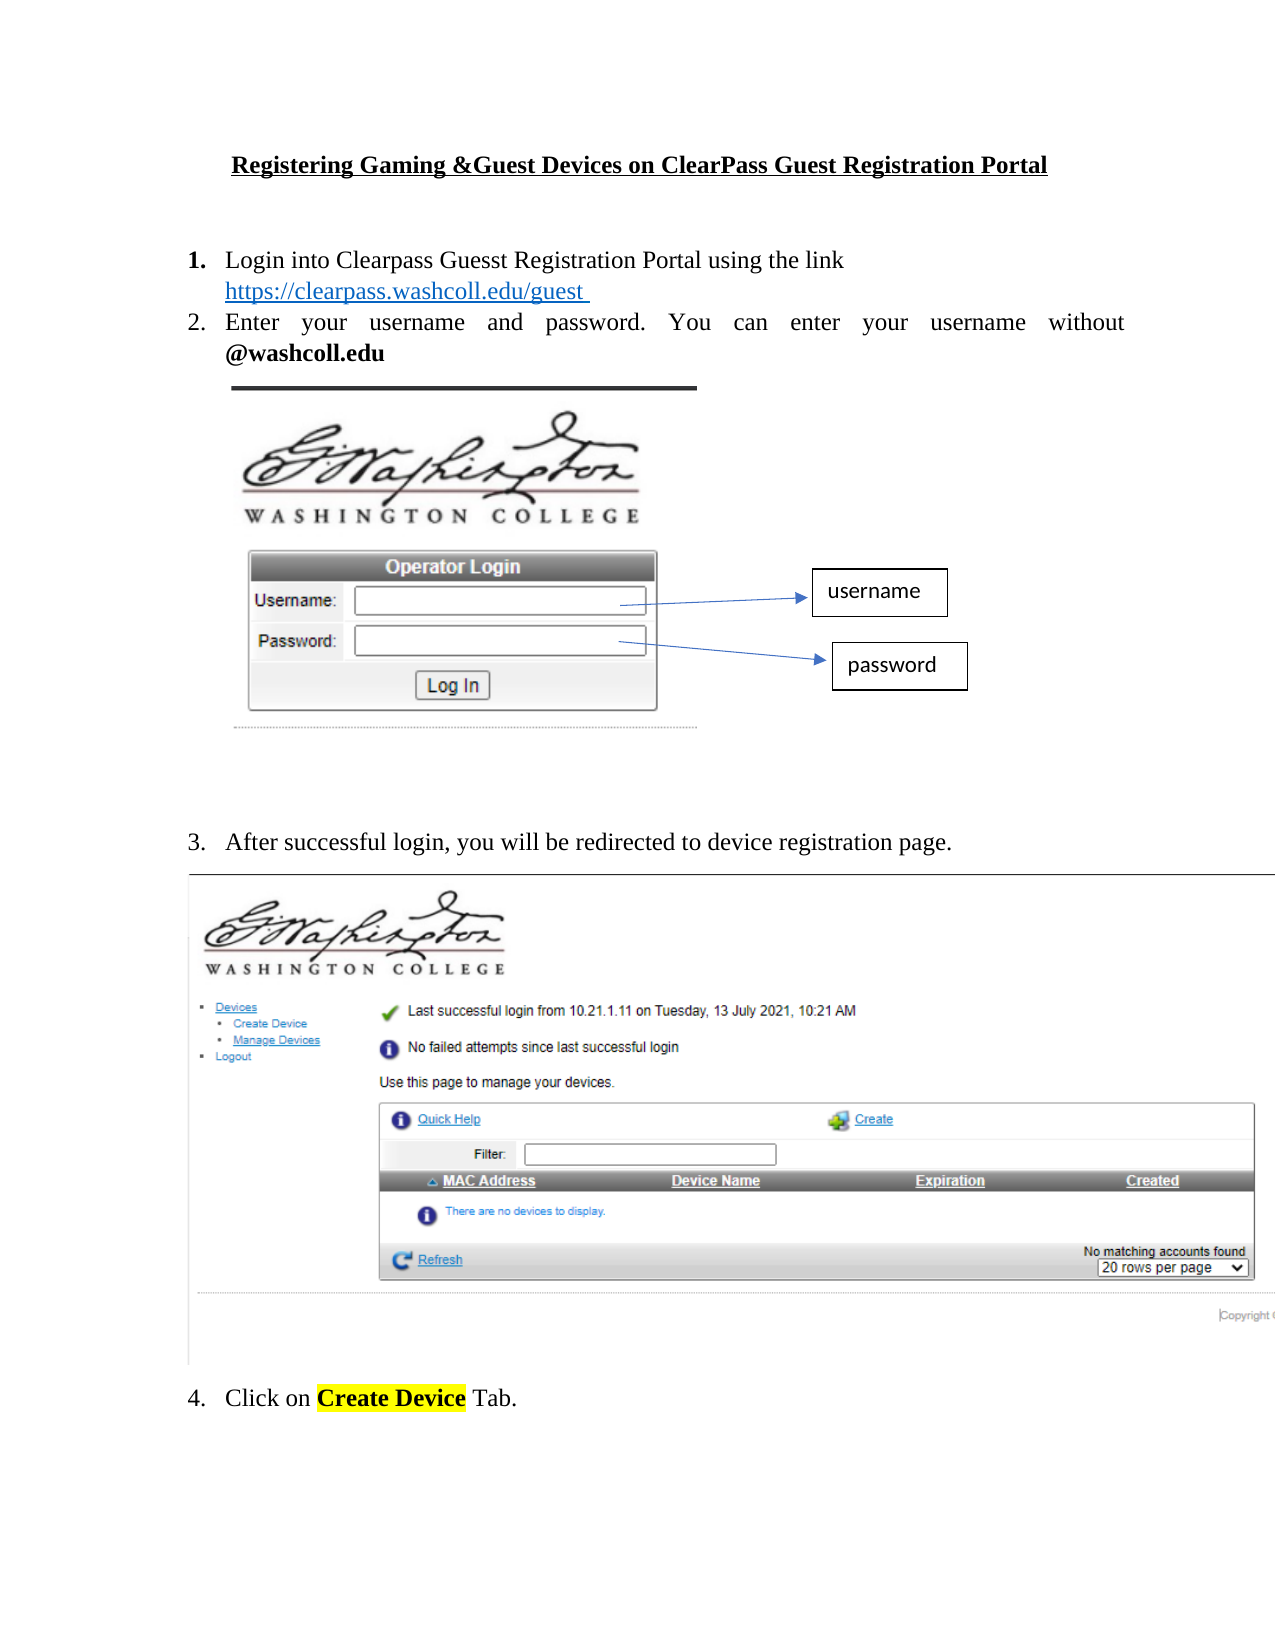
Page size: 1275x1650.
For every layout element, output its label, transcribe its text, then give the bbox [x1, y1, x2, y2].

list After successful login, you will be redirected to device registration page. [187, 827, 1125, 856]
list Enter your username and password. You can enter your username without @washcoll.edu [187, 307, 1125, 367]
list Login into Clearpass Guesst Registration Portal using the link [187, 245, 1125, 274]
list Click on Create Device Tab. [187, 1383, 1125, 1412]
picture [187, 874, 1275, 1365]
list https://clearpass.washcoll.edu/guest [225, 276, 1125, 305]
text Registering Gaming &Guest Devices on ClearPass Guest Registration Portal [150, 150, 1125, 179]
picture [231, 386, 697, 777]
